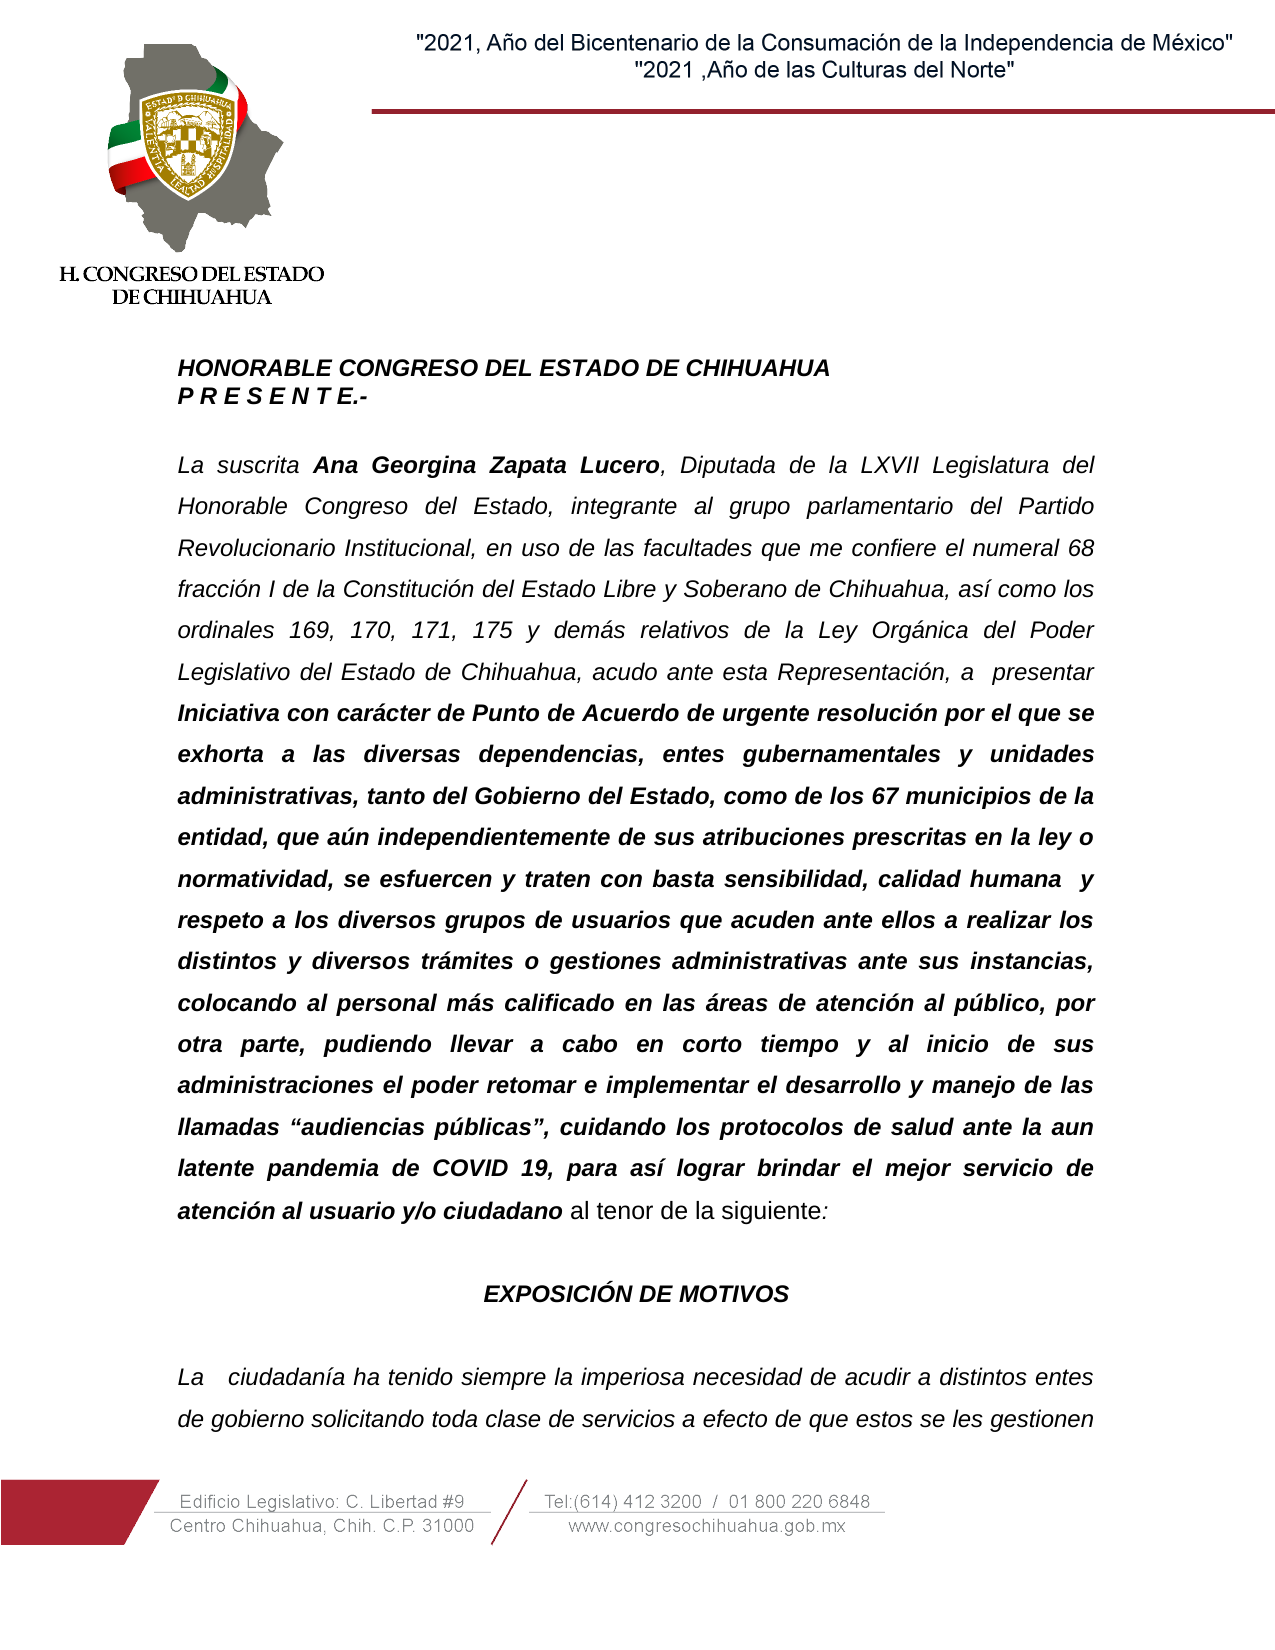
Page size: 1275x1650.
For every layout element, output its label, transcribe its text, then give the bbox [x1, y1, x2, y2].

picture [0, 0, 1275, 1608]
text La suscrita Ana Georgina Zapata Lucero, Diputada de la LXVII Legislatura del Honorable Congreso del Estado, integrante al grupo parlamentario del Partido Revolucionario Institucional, en uso de las facultades que me confiere el numeral 68 fracción I de la Constitución del Estado Libre y Soberano de Chihuahua, así como los ordinales 169, 170, 171, 175 y demás relativos de la Ley Orgánica del Poder Legislativo del Estado de Chihuahua, acudo ante esta Representación, a presentar Iniciativa con carácter de Punto de Acuerdo de urgente resolución por el que se exhorta a las diversas dependencias, entes gubernamentales y unidades administrativas, tanto del Gobierno del Estado, como de los 67 municipios de la entidad, que aún independientemente de sus atribuciones prescritas en la ley o normatividad, se esfuercen y traten con basta sensibilidad, calidad humana y respeto a los diversos grupos de usuarios que acuden ante ellos a realizar los distintos y diversos trámites o gestiones administrativas ante sus instancias, colocando al personal más calificado en las áreas de atención al público, por otra parte, pudiendo llevar a cabo en corto tiempo y al inicio de sus administraciones el poder retomar e implementar el desarrollo y manejo de las llamadas “audiencias públicas”, cuidando los protocolos de salud ante la aun latente pandemia de COVID 19, para así lograr brindar el mejor servicio de atención al usuario y/o ciudadano al tenor de la siguiente: [177, 451, 1098, 1225]
text EXPOSICIÓN DE MOTIVOS [177, 1280, 1098, 1308]
text HONORABLE CONGRESO DEL ESTADO DE CHIHUAHUA [177, 354, 1098, 382]
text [177, 1363, 1098, 1432]
text P R E S E N T E.- [177, 382, 1098, 409]
